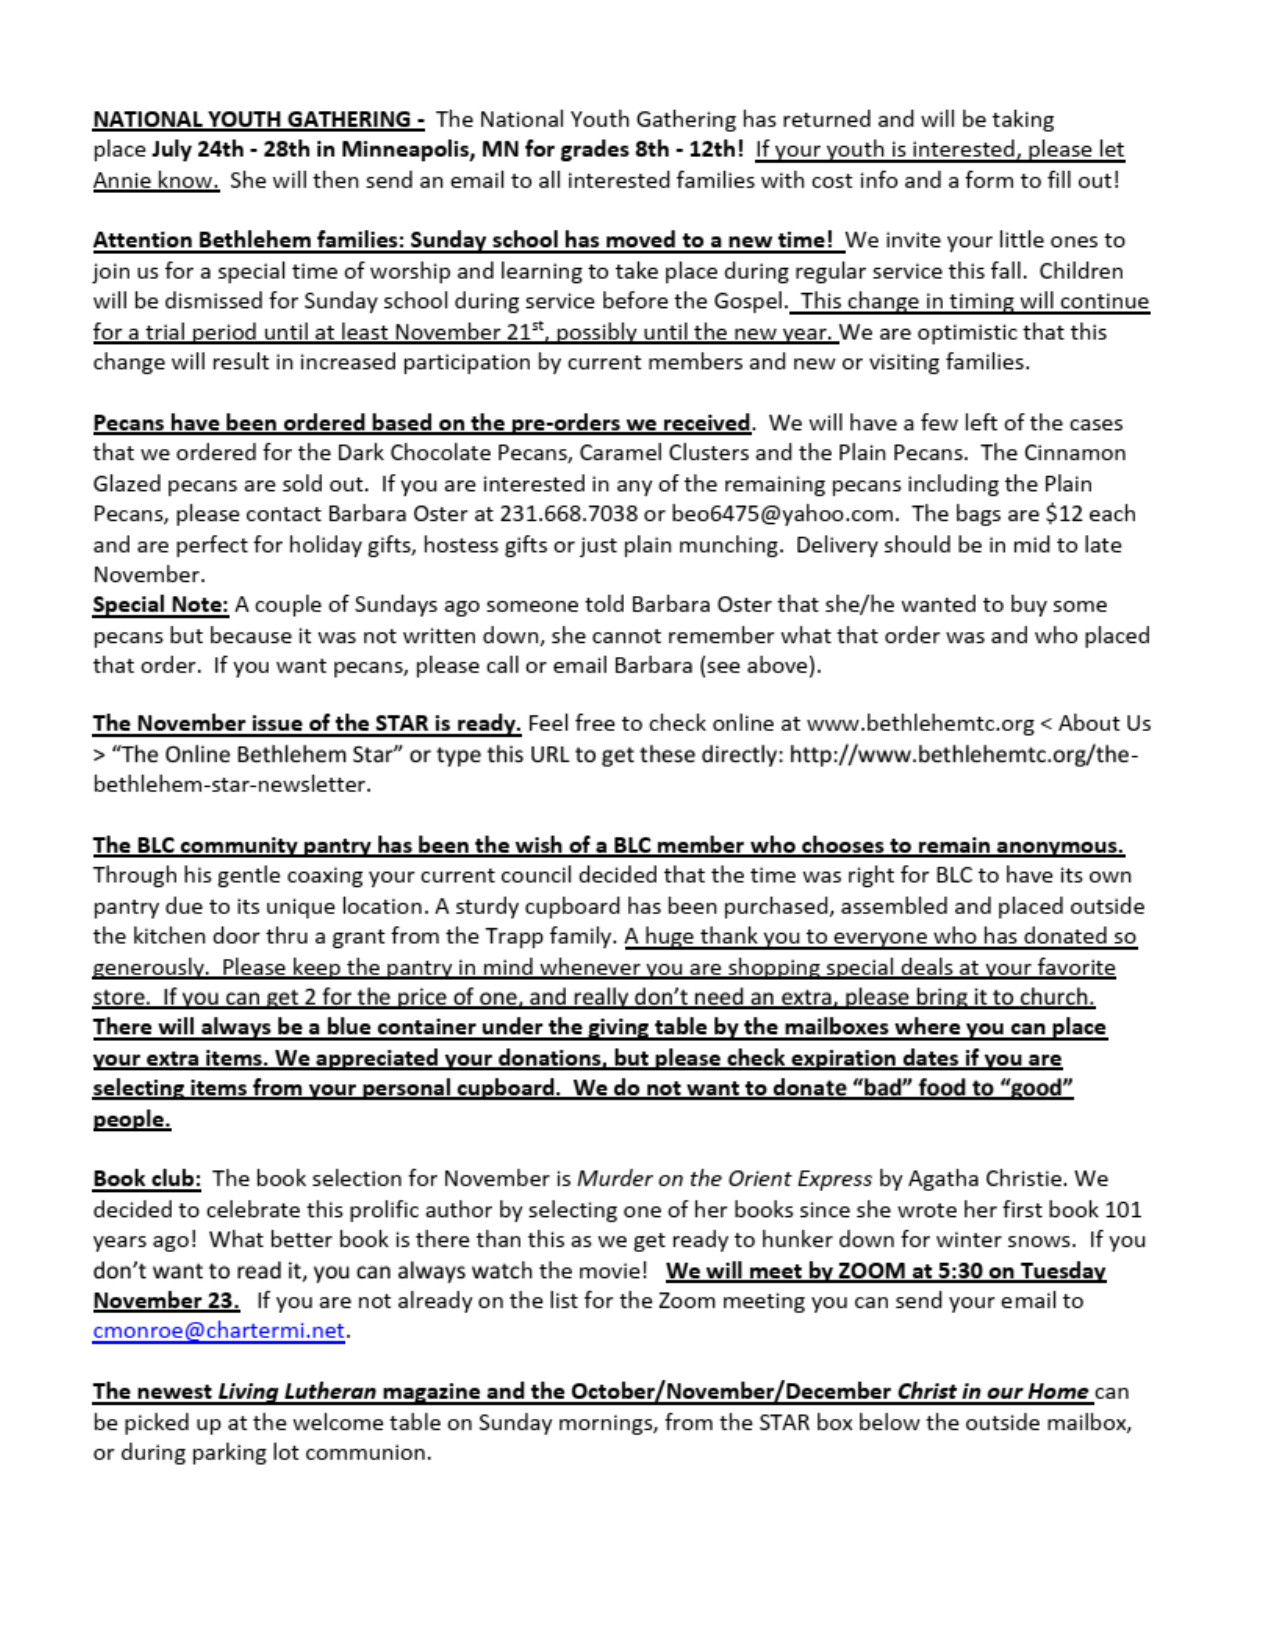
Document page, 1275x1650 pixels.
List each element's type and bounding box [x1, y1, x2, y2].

picture [75, 75, 1175, 1554]
